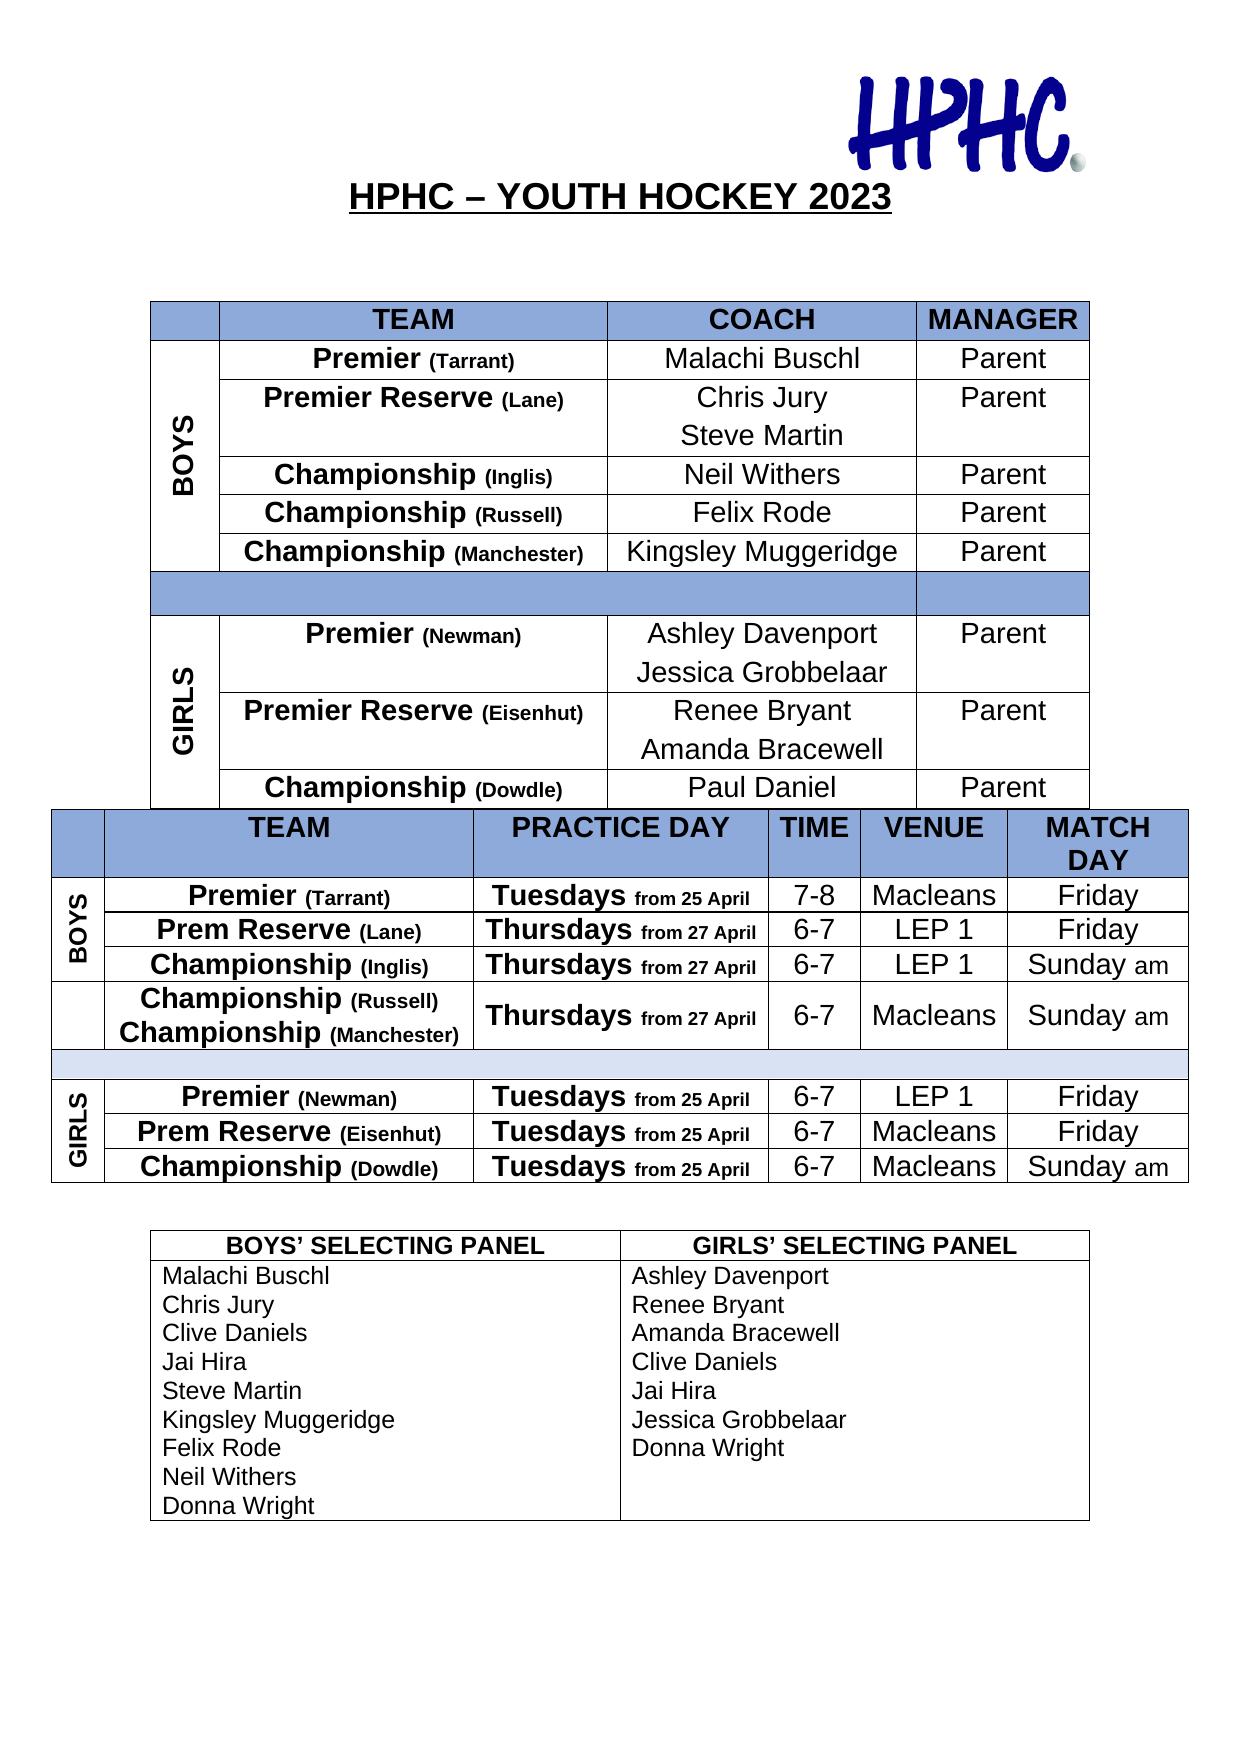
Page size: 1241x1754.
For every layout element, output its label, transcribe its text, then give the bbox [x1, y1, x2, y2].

table_header TEAM [220, 302, 607, 340]
table_cell 6-7 [769, 947, 860, 981]
table_cell Tuesdays from 25 April [474, 878, 768, 911]
table_cell [52, 982, 104, 1049]
table_header MATCH DAY [1008, 810, 1188, 877]
table_cell Prem Reserve (Lane) [105, 913, 473, 946]
table_cell Ashley Davenport Renee Bryant Amanda Bracewell Clive Daniels Jai Hira Jessica Grobbelaar Donna Wright [621, 1261, 1089, 1520]
table_header VENUE [861, 810, 1007, 877]
table_cell Championship (Dowdle) [220, 770, 607, 808]
table_cell 6-7 [769, 1114, 860, 1148]
table_header BOYS’ SELECTING PANEL [151, 1231, 620, 1260]
table_cell Thursdays from 27 April [474, 913, 768, 946]
table_cell Premier (Tarrant) [105, 878, 473, 911]
text HPHC – YOUTH HOCKEY 2023 [150, 174, 1090, 217]
table_cell Friday [1008, 1080, 1188, 1113]
table_cell Macleans [861, 1114, 1007, 1148]
table_cell Macleans [861, 982, 1007, 1049]
table_cell Malachi Buschl [608, 341, 916, 379]
table_cell Championship (Inglis) [105, 947, 473, 981]
table_cell Premier Reserve (Lane) [220, 380, 607, 456]
table_cell 6-7 [769, 1080, 860, 1113]
table_cell Sunday am [1008, 982, 1188, 1049]
table_cell Championship (Manchester) [220, 534, 607, 571]
table_cell Ashley Davenport Jessica Grobbelaar [608, 616, 916, 692]
table_cell GIRLS [151, 616, 219, 808]
table_cell Friday [1008, 878, 1188, 911]
table_cell Thursdays from 27 April [474, 982, 768, 1049]
table_cell Prem Reserve (Eisenhut) [105, 1114, 473, 1148]
table_cell Kingsley Muggeridge [608, 534, 916, 571]
table_cell Chris Jury Steve Martin [608, 380, 916, 456]
table_cell Sunday am [1008, 947, 1188, 981]
table_cell Championship (Inglis) [220, 457, 607, 494]
table_cell [917, 572, 1089, 615]
table_cell Parent [917, 495, 1089, 533]
table_cell 6-7 [769, 913, 860, 946]
table_cell 7-8 [769, 878, 860, 911]
table_cell Macleans [861, 878, 1007, 911]
table_cell Malachi Buschl Chris Jury Clive Daniels Jai Hira Steve Martin Kingsley Muggeridge Felix Rode Neil Withers Donna Wright [151, 1261, 620, 1520]
table_cell 6-7 [769, 982, 860, 1049]
table_cell Championship (Russell) [220, 495, 607, 533]
table_cell Parent [917, 380, 1089, 456]
table_cell Premier (Tarrant) [220, 341, 607, 379]
table_header GIRLS’ SELECTING PANEL [621, 1231, 1089, 1260]
table_cell LEP 1 [861, 947, 1007, 981]
table_cell LEP 1 [861, 913, 1007, 946]
table_cell Parent [917, 693, 1089, 769]
table_cell Parent [917, 341, 1089, 379]
table_cell [52, 1050, 1188, 1078]
table_cell BOYS [52, 878, 104, 981]
picture [845, 73, 1091, 175]
table_cell Neil Withers [608, 457, 916, 494]
table_cell Tuesdays from 25 April [474, 1080, 768, 1113]
table_cell 6-7 [769, 1149, 860, 1182]
table_cell Premier Reserve (Eisenhut) [220, 693, 607, 769]
table_cell Paul Daniel [608, 770, 916, 808]
table_cell GIRLS [52, 1080, 104, 1182]
table_cell Championship (Russell) Championship (Manchester) [105, 982, 473, 1049]
table_cell Friday [1008, 1114, 1188, 1148]
table_header PRACTICE DAY [474, 810, 768, 877]
table_cell Tuesdays from 25 April [474, 1114, 768, 1148]
table_cell Parent [917, 770, 1089, 808]
table_cell Parent [917, 534, 1089, 571]
table_cell Tuesdays from 25 April [474, 1149, 768, 1182]
table_header [52, 810, 104, 877]
table_cell Championship (Dowdle) [105, 1149, 473, 1182]
table_cell Premier (Newman) [105, 1080, 473, 1113]
table_header TEAM [105, 810, 473, 877]
table_cell [151, 572, 916, 615]
table_cell Macleans [861, 1149, 1007, 1182]
table_cell Premier (Newman) [220, 616, 607, 692]
table_cell Parent [917, 457, 1089, 494]
table_header TIME [769, 810, 860, 877]
table_cell Sunday am [1008, 1149, 1188, 1182]
table_header COACH [608, 302, 916, 340]
table_header MANAGER [917, 302, 1089, 340]
table_cell Thursdays from 27 April [474, 947, 768, 981]
table_cell BOYS [151, 341, 219, 571]
table_cell Renee Bryant Amanda Bracewell [608, 693, 916, 769]
table_header [151, 302, 219, 340]
table_cell Felix Rode [608, 495, 916, 533]
table_cell Parent [917, 616, 1089, 692]
table_cell LEP 1 [861, 1080, 1007, 1113]
table_cell Friday [1008, 913, 1188, 946]
